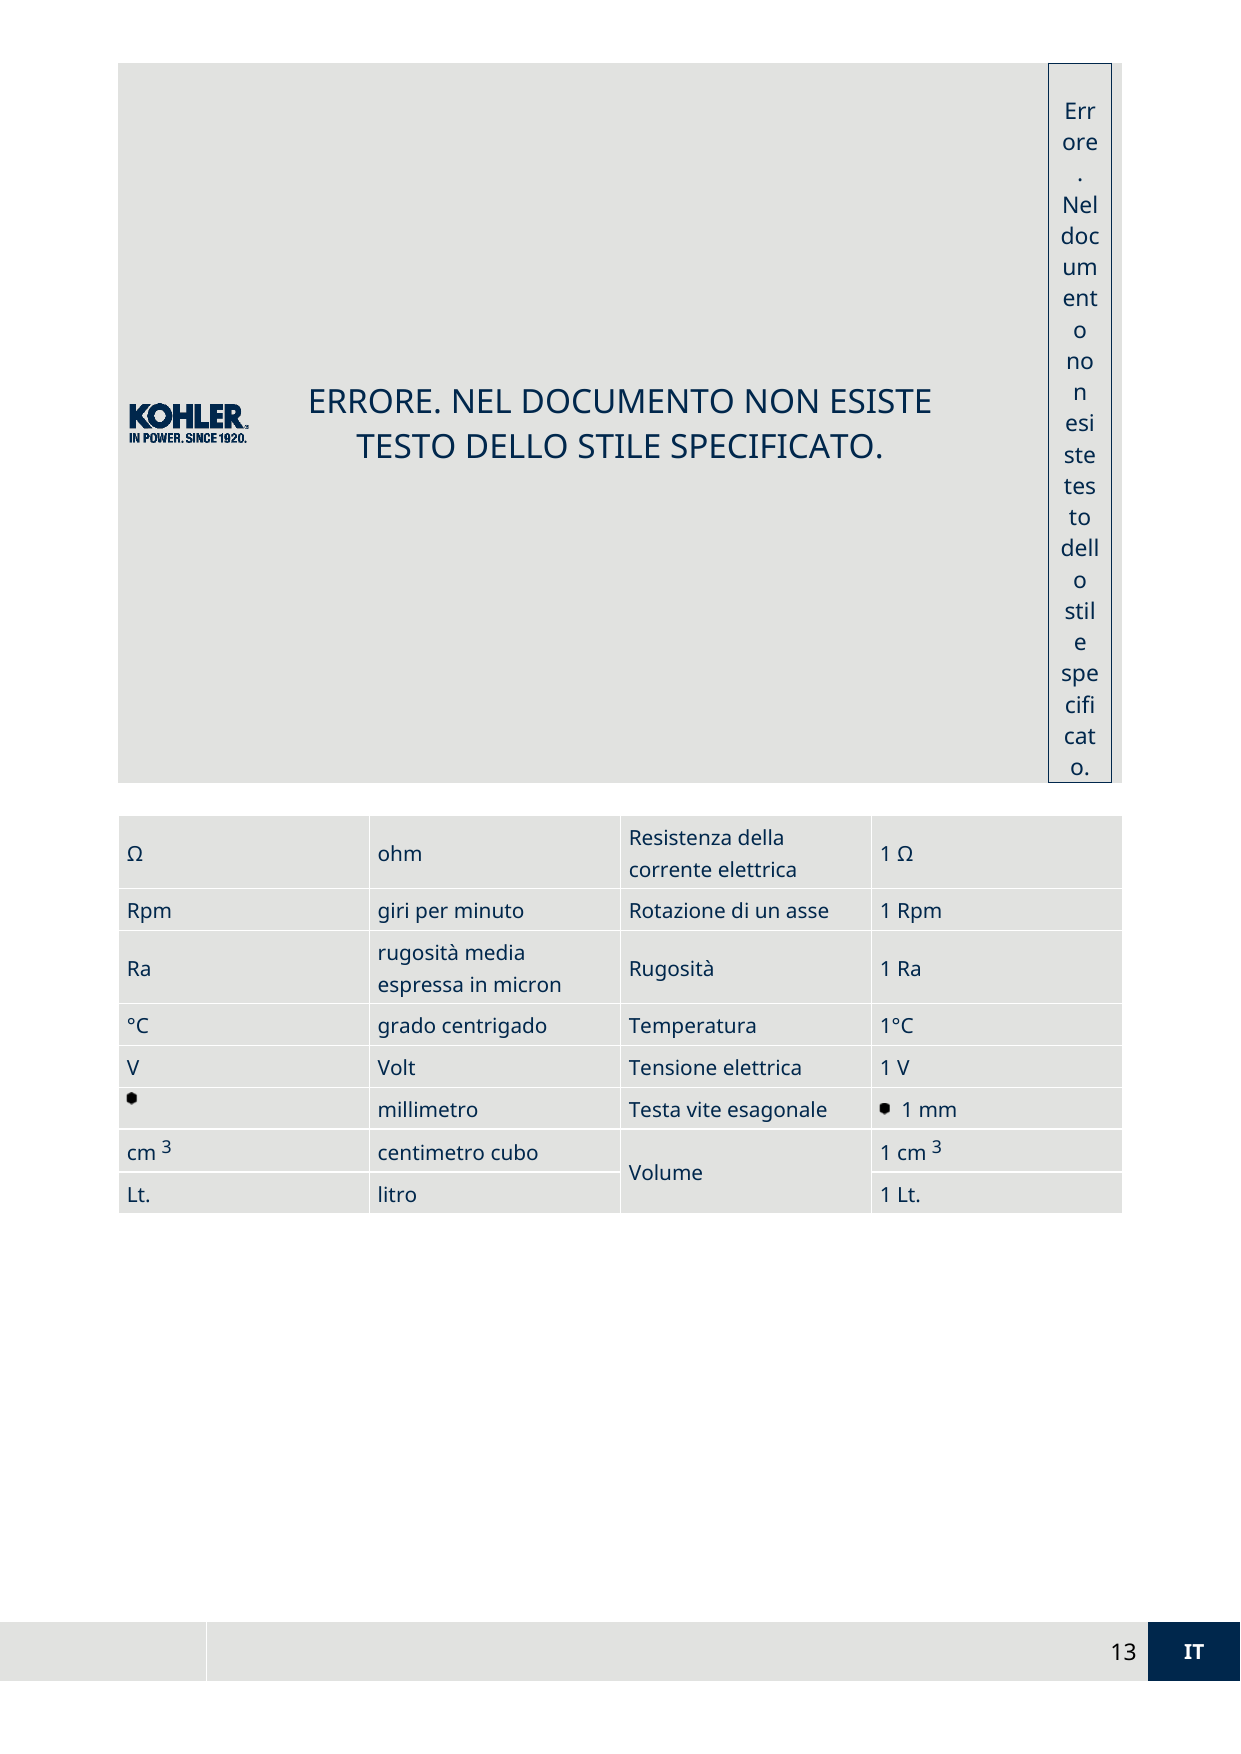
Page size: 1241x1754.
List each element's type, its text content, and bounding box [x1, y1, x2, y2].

table_cell litro [370, 1173, 620, 1213]
table_cell 1 V [872, 1046, 1122, 1087]
table_cell 1 Rpm [872, 889, 1122, 930]
table_cell Temperatura [621, 1004, 871, 1045]
picture [879, 1103, 890, 1115]
table_cell giri per minuto [370, 889, 620, 930]
table_cell centimetro cubo [370, 1130, 620, 1171]
table_cell grado centrigado [370, 1004, 620, 1045]
table_cell rugosità media espressa in micron [370, 931, 620, 1003]
table_cell 1 Ω [872, 816, 1122, 888]
table_cell 1°C [872, 1004, 1122, 1045]
table_cell Ra [119, 931, 369, 1003]
table_cell Volt [370, 1046, 620, 1087]
table_cell V [119, 1046, 369, 1087]
table_cell Rotazione di un asse [621, 889, 871, 930]
table_cell °C [119, 1004, 369, 1045]
picture [126, 1092, 138, 1105]
picture [129, 403, 249, 443]
table_cell Rugosità [621, 931, 871, 1003]
table_cell Lt. [119, 1173, 369, 1213]
table_cell Ω [119, 816, 369, 888]
table_cell Testa vite esagonale [621, 1088, 871, 1128]
table_cell Volume [621, 1130, 871, 1213]
table_cell millimetro [370, 1088, 620, 1128]
table_cell Rpm [119, 889, 369, 930]
table_cell cm 3 [119, 1130, 369, 1171]
table_cell ohm [370, 816, 620, 888]
table_cell 1 Ra [872, 931, 1122, 1003]
table_cell 1 Lt. [872, 1173, 1122, 1213]
table_cell Resistenza della corrente elettrica [621, 816, 871, 888]
table_cell Tensione elettrica [621, 1046, 871, 1087]
table_cell 1 cm 3 [872, 1130, 1122, 1171]
table_cell 1 mm [872, 1088, 1122, 1128]
table_cell [119, 1088, 369, 1128]
